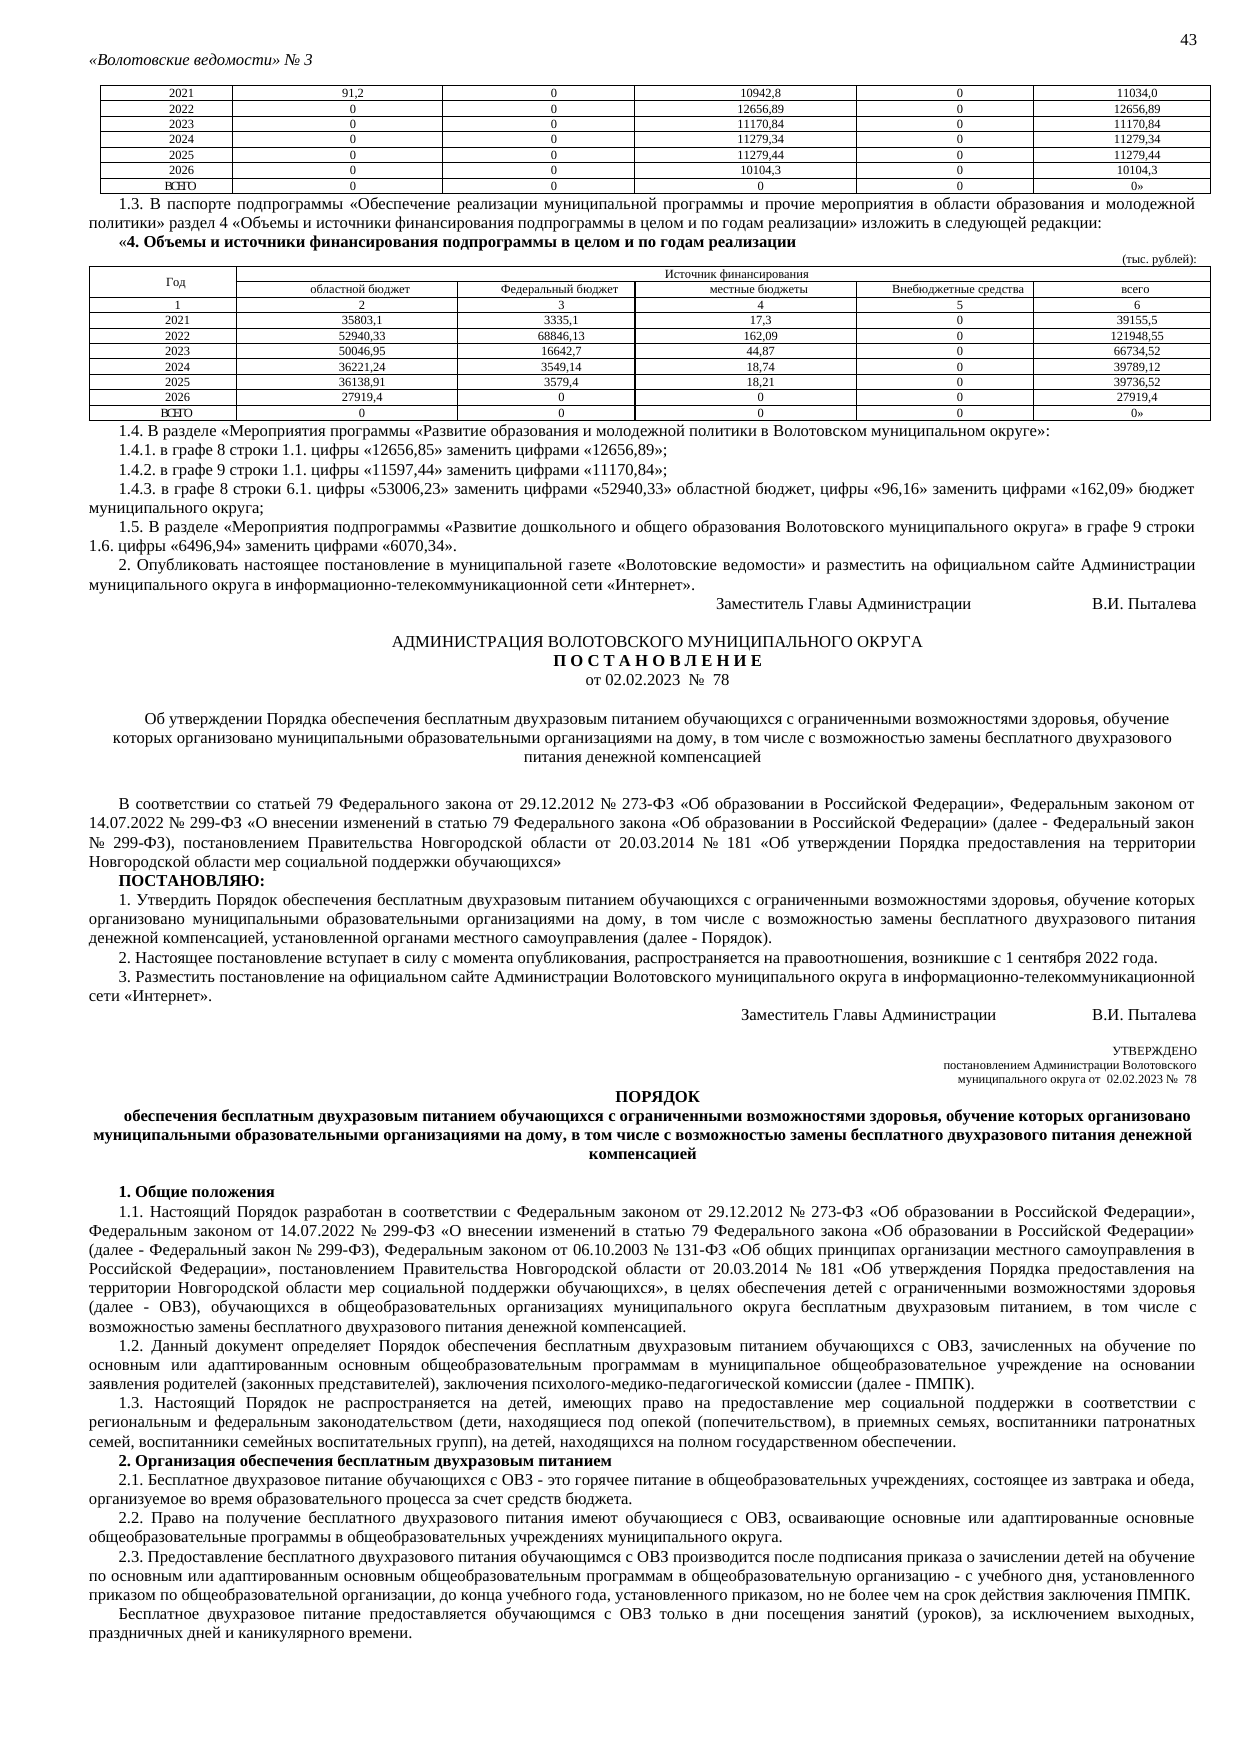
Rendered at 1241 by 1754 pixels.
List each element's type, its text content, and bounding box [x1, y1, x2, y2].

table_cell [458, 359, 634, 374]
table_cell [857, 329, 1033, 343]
text 1. Общие положения [89, 1182, 1197, 1201]
text 2. Опубликовать настоящее постановление в муниципальной газете «Волотовские ведомости» и разместить на официальном сайте Администрации муниципального округа в информационно-телекоммуникационной сети «Интернет». [89, 555, 1197, 593]
text обеспечения бесплатным двухразовым питанием обучающихся с ограниченными возможностями здоровья, обучение которых организовано муниципальными образовательными организациями на дому, в том числе с возможностью замены бесплатного двухразового питания денежной компенсацией [89, 1106, 1197, 1163]
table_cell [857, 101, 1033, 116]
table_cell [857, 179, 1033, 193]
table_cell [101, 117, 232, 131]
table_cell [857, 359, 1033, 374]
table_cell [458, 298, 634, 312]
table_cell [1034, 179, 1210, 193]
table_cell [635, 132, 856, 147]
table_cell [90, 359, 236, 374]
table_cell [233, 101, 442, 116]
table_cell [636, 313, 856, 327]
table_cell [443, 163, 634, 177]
text 1.4. В разделе «Мероприятия программы «Развитие образования и молодежной политики в Волотовском муниципальном округе»: [89, 421, 1197, 440]
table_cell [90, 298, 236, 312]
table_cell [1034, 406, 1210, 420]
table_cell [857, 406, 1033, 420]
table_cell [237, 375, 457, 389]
text 1.3. В паспорте подпрограммы «Обеспечение реализации муниципальной программы и прочие мероприятия в области образования и молодежной политики» раздел 4 «Объемы и источники финансирования подпрограммы в целом и по годам реализации» изложить в следующей редакции: [89, 194, 1197, 232]
text 2. Настоящее постановление вступает в силу с момента опубликования, распространяется на правоотношения, возникшие с 1 сентября 2022 года. [89, 947, 1197, 967]
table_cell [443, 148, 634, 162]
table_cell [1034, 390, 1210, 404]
text 1.4.1. в графе 8 строки 1.1. цифры «12656,85» заменить цифрами «12656,89»; [89, 440, 1197, 459]
text 1.3. Настоящий Порядок не распространяется на детей, имеющих право на предоставление мер социальной поддержки в соответствии с региональным и федеральным законодательством (дети, находящиеся под опекой (попечительством), в приемных семьях, воспитанники патронатных семей, воспитанники семейных воспитательных групп), на детей, находящихся на полном государственном обеспечении. [89, 1393, 1197, 1451]
text 2.3. Предоставление бесплатного двухразового питания обучающимся с ОВЗ производится после подписания приказа о зачислении детей на обучение по основным или адаптированным основным общеобразовательным программам в общеобразовательную организацию - с учебного дня, установленного приказом по общеобразовательной организации, до конца учебного года, установленного приказом, но не более чем на срок действия заключения ПМПК. [89, 1546, 1197, 1604]
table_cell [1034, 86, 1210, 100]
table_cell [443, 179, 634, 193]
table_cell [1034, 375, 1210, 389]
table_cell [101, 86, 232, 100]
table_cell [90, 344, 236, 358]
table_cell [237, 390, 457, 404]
text УТВЕРЖДЕНО [679, 1043, 1197, 1058]
text Об утверждении Порядка обеспечения бесплатным двухразовым питанием обучающихся с ограниченными возможностями здоровья, обучение которых организовано муниципальными образовательными организациями на дому, в том числе с возможностью замены бесплатного двухразового питания денежной компенсацией [89, 708, 1196, 766]
text Бесплатное двухразовое питание предоставляется обучающимся с ОВЗ только в дни посещения занятий (уроков), за исключением выходных, праздничных дней и каникулярного времени. [89, 1604, 1197, 1642]
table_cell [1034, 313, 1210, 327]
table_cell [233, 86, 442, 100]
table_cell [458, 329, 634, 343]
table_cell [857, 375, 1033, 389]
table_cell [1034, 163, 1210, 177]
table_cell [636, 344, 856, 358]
text 1.5. В разделе «Мероприятия подпрограммы «Развитие дошкольного и общего образования Волотовского муниципального округа» в графе 9 строки 1.6. цифры «6496,94» заменить цифрами «6070,34». [89, 517, 1197, 555]
text АДМИНИСТРАЦИЯ ВОЛОТОВСКОГО МУНИЦИПАЛЬНОГО ОКРУГА [89, 632, 1197, 651]
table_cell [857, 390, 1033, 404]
text Заместитель Главы Администрации В.И. Пыталева [89, 1005, 1197, 1024]
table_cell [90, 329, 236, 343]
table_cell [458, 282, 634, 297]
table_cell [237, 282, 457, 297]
text 3. Разместить постановление на официальном сайте Администрации Волотовского муниципального округа в информационно-телекоммуникационной сети «Интернет». [89, 967, 1197, 1005]
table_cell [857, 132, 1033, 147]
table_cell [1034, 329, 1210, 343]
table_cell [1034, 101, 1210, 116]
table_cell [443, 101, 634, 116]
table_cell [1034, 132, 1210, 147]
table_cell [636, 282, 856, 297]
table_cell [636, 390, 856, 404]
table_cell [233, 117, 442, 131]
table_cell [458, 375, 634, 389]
text 1.2. Данный документ определяет Порядок обеспечения бесплатным двухразовым питанием обучающихся с ОВЗ, зачисленных на обучение по основным или адаптированным основным общеобразовательным программам в муниципальное общеобразовательное учреждение на основании заявления родителей (законных представителей), заключения психолого-медико-педагогической комиссии (далее - ПМПК). [89, 1336, 1197, 1393]
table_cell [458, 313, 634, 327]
text В соответствии со статьей 79 Федерального закона от 29.12.2012 № 273-ФЗ «Об образовании в Российской Федерации», Федеральным законом от 14.07.2022 № 299-ФЗ «О внесении изменений в статью 79 Федерального закона «Об образовании в Российской Федерации» (далее - Федеральный закон № 299-ФЗ), постановлением Правительства Новгородской области от 20.03.2014 № 181 «Об утверждении Порядка предоставления на территории Новгородской области мер социальной поддержки обучающихся» [89, 794, 1197, 871]
text постановлением Администрации Волотовского [679, 1058, 1197, 1072]
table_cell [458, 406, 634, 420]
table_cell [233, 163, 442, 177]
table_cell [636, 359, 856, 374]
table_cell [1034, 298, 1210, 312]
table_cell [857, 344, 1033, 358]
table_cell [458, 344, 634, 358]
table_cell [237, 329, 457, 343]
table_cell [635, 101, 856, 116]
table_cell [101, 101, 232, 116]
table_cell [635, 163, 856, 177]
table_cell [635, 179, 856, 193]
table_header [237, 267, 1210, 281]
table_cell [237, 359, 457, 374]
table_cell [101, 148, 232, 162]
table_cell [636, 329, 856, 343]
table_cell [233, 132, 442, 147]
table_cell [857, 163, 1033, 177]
text муниципального округа от 02.02.2023 № 78 [679, 1072, 1197, 1086]
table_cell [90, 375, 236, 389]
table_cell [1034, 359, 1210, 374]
text 2.2. Право на получение бесплатного двухразового питания имеют обучающиеся с ОВЗ, осваивающие основные или адаптированные основные общеобразовательные программы в общеобразовательных учреждениях муниципального округа. [89, 1508, 1197, 1546]
text 1. Утвердить Порядок обеспечения бесплатным двухразовым питанием обучающихся с ограниченными возможностями здоровья, обучение которых организовано муниципальными образовательными организациями на дому, в том числе с возможностью замены бесплатного двухразового питания денежной компенсацией, установленной органами местного самоуправления (далее - Порядок). [89, 890, 1197, 947]
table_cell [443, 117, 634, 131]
text ПОРЯДОК [89, 1086, 1197, 1106]
text 2.1. Бесплатное двухразовое питание обучающихся с ОВЗ - это горячее питание в общеобразовательных учреждениях, состоящее из завтрака и обеда, организуемое во время образовательного процесса за счет средств бюджета. [89, 1470, 1197, 1508]
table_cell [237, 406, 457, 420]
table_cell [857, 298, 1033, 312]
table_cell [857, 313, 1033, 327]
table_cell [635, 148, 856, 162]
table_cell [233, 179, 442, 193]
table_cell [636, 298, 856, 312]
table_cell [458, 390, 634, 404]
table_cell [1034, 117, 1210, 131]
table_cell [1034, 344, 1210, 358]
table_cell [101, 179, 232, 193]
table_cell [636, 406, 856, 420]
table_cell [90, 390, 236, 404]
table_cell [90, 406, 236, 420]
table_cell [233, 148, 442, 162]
text Заместитель Главы Администрации В.И. Пыталева [89, 593, 1197, 613]
text ПОСТАНОВЛЯЮ: [89, 871, 1197, 890]
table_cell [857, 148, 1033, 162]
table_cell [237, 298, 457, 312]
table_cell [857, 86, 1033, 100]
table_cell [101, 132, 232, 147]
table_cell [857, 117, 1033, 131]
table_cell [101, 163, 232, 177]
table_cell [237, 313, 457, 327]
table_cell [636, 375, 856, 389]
text 2. Организация обеспечения бесплатным двухразовым питанием [89, 1451, 1197, 1470]
text от 02.02.2023 № 78 [89, 670, 1197, 689]
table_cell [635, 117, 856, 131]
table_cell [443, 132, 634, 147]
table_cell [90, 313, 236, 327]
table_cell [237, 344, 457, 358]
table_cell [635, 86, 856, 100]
text (тыс. рублей): [89, 251, 1197, 266]
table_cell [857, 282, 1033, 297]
text 1.4.3. в графе 8 строки 6.1. цифры «53006,23» заменить цифрами «52940,33» областной бюджет, цифры «96,16» заменить цифрами «162,09» бюджет муниципального округа; [89, 478, 1197, 517]
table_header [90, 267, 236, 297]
text «4. Объемы и источники финансирования подпрограммы в целом и по годам реализации [89, 232, 1197, 251]
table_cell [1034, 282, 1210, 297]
text П О С Т А Н О В Л Е Н И Е [89, 651, 1197, 670]
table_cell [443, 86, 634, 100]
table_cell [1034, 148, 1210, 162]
text 1.4.2. в графе 9 строки 1.1. цифры «11597,44» заменить цифрами «11170,84»; [89, 459, 1197, 478]
text 1.1. Настоящий Порядок разработан в соответствии с Федеральным законом от 29.12.2012 № 273-ФЗ «Об образовании в Российской Федерации», Федеральным законом от 14.07.2022 № 299-ФЗ «О внесении изменений в статью 79 Федерального закона «Об образовании в Российской Федерации» (далее - Федеральный закон № 299-ФЗ), Федеральным законом от 06.10.2003 № 131-ФЗ «Об общих принципах организации местного самоуправления в Российской Федерации», постановлением Правительства Новгородской области от 20.03.2014 № 181 «Об утверждения Порядка предоставления на территории Новгородской области мер социальной поддержки обучающихся», в целях обеспечения детей с ограниченными возможностями здоровья (далее - ОВЗ), обучающихся в общеобразовательных организациях муниципального округа бесплатным двухразовым питанием, в том числе с возможностью замены бесплатного двухразового питания денежной компенсацией. [89, 1201, 1197, 1336]
